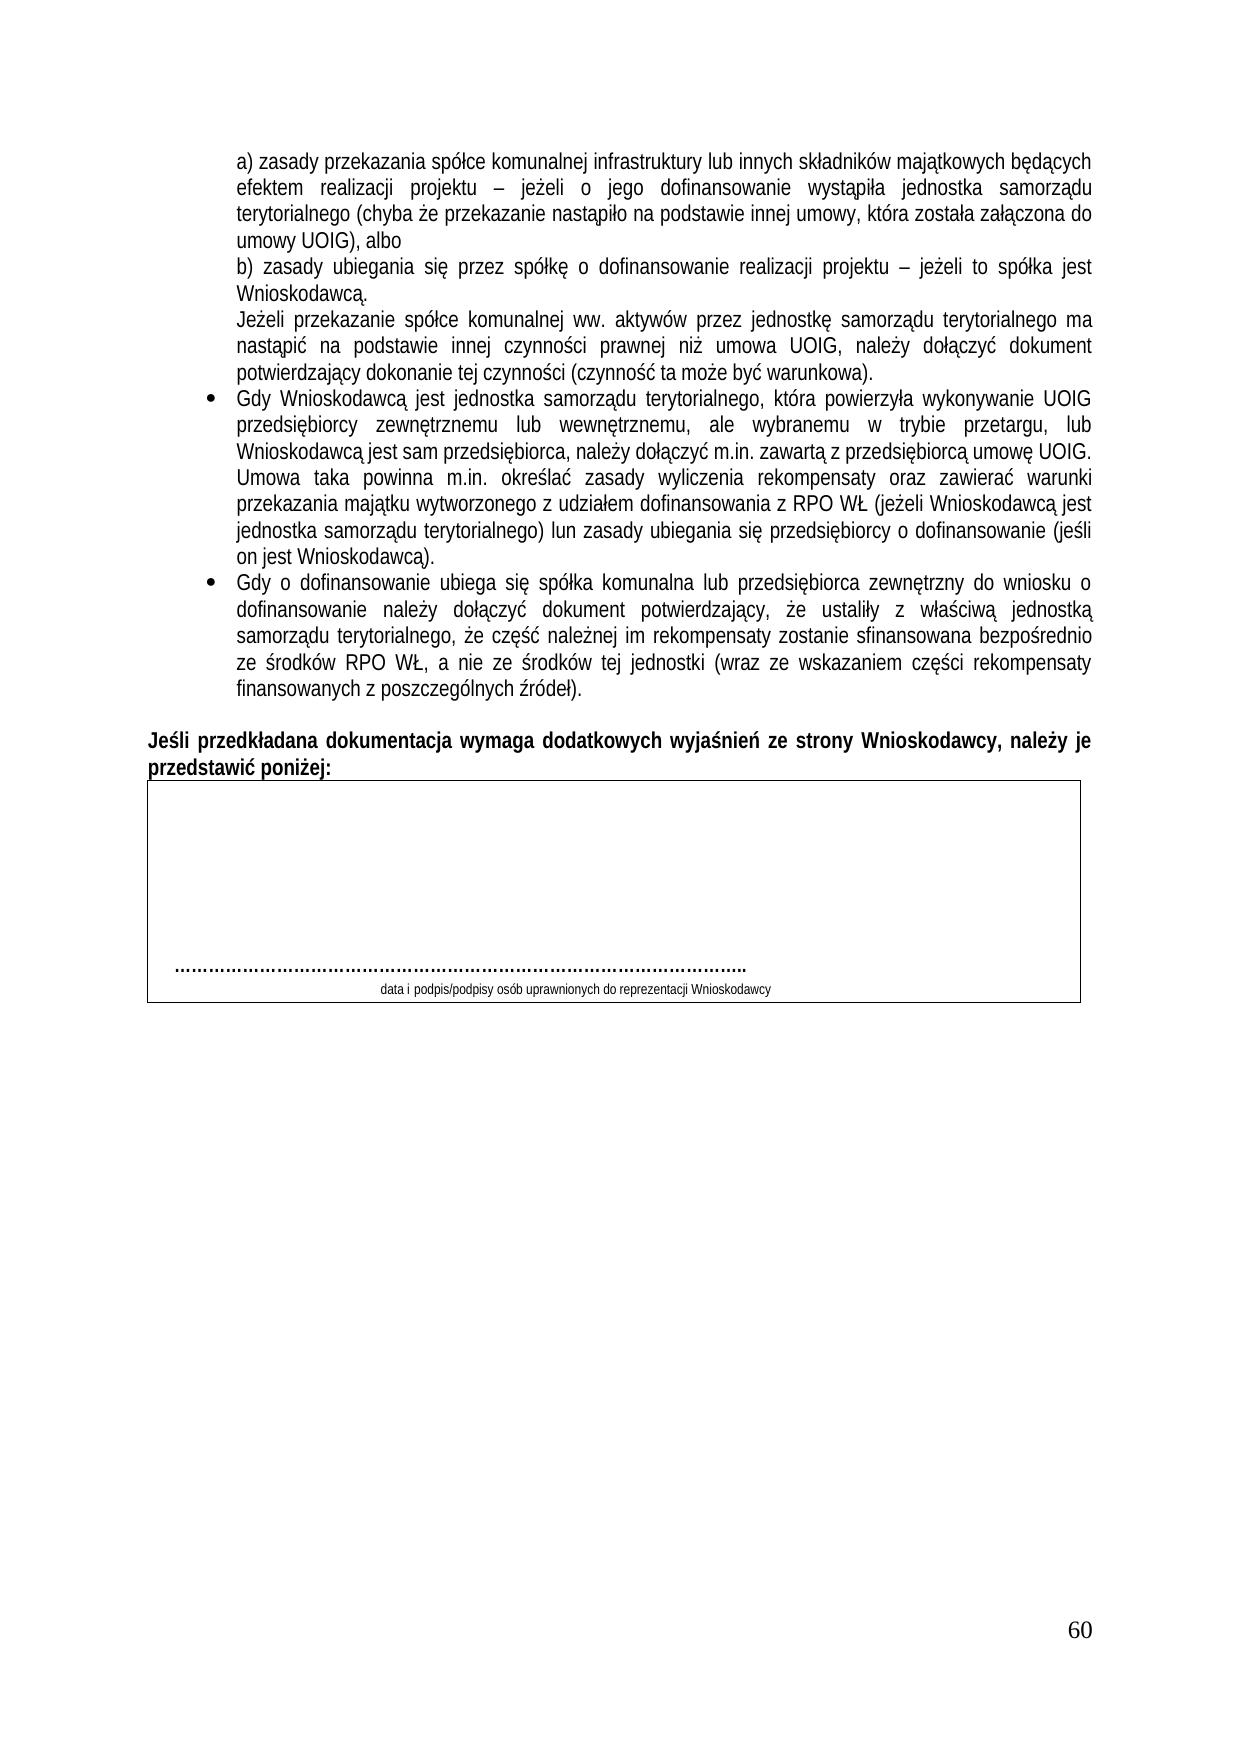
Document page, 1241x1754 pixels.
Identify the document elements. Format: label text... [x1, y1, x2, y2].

text a) zasady przekazania spółce komunalnej infrastruktury lub innych składników majątkowych będących efektem realizacji projektu – jeżeli o jego dofinansowanie wystąpiła jednostka samorządu terytorialnego (chyba że przekazanie nastąpiło na podstawie innej umowy, która została załączona do umowy UOIG), albo [236, 148, 1092, 253]
table_header ……………………………………………………………………………………….. data i podpis/podpisy osób uprawnionych do reprezentacji Wnioskodawcy [148, 781, 1080, 1002]
list Gdy Wnioskodawcą jest jednostka samorządu terytorialnego, która powierzyła wykonywanie UOIG przedsiębiorcy zewnętrznemu lub wewnętrznemu, ale wybranemu w trybie przetargu, lub Wnioskodawcą jest sam przedsiębiorca, należy dołączyć m.in. zawartą z przedsiębiorcą umowę UOIG. Umowa taka powinna m.in. określać zasady wyliczenia rekompensaty oraz zawierać warunki przekazania majątku wytworzonego z udziałem dofinansowania z RPO WŁ (jeżeli Wnioskodawcą jest jednostka samorządu terytorialnego) lun zasady ubiegania się przedsiębiorcy o dofinansowanie (jeśli on jest Wnioskodawcą). [207, 385, 1092, 569]
text b) zasady ubiegania się przez spółkę o dofinansowanie realizacji projektu – jeżeli to spółka jest Wnioskodawcą. [236, 253, 1092, 306]
text Jeżeli przekazanie spółce komunalnej ww. aktywów przez jednostkę samorządu terytorialnego ma nastąpić na podstawie innej czynności prawnej niż umowa UOIG, należy dołączyć dokument potwierdzający dokonanie tej czynności (czynność ta może być warunkowa). [236, 306, 1092, 385]
text Jeśli przedkładana dokumentacja wymaga dodatkowych wyjaśnień ze strony Wnioskodawcy, należy je przedstawić poniżej: [148, 727, 1092, 780]
list Gdy o dofinansowanie ubiega się spółka komunalna lub przedsiębiorca zewnętrzny do wniosku o dofinansowanie należy dołączyć dokument potwierdzający, że ustaliły z właściwą jednostką samorządu terytorialnego, że część należnej im rekompensaty zostanie sfinansowana bezpośrednio ze środków RPO WŁ, a nie ze środków tej jednostki (wraz ze wskazaniem części rekompensaty finansowanych z poszczególnych źródeł). [207, 569, 1092, 701]
